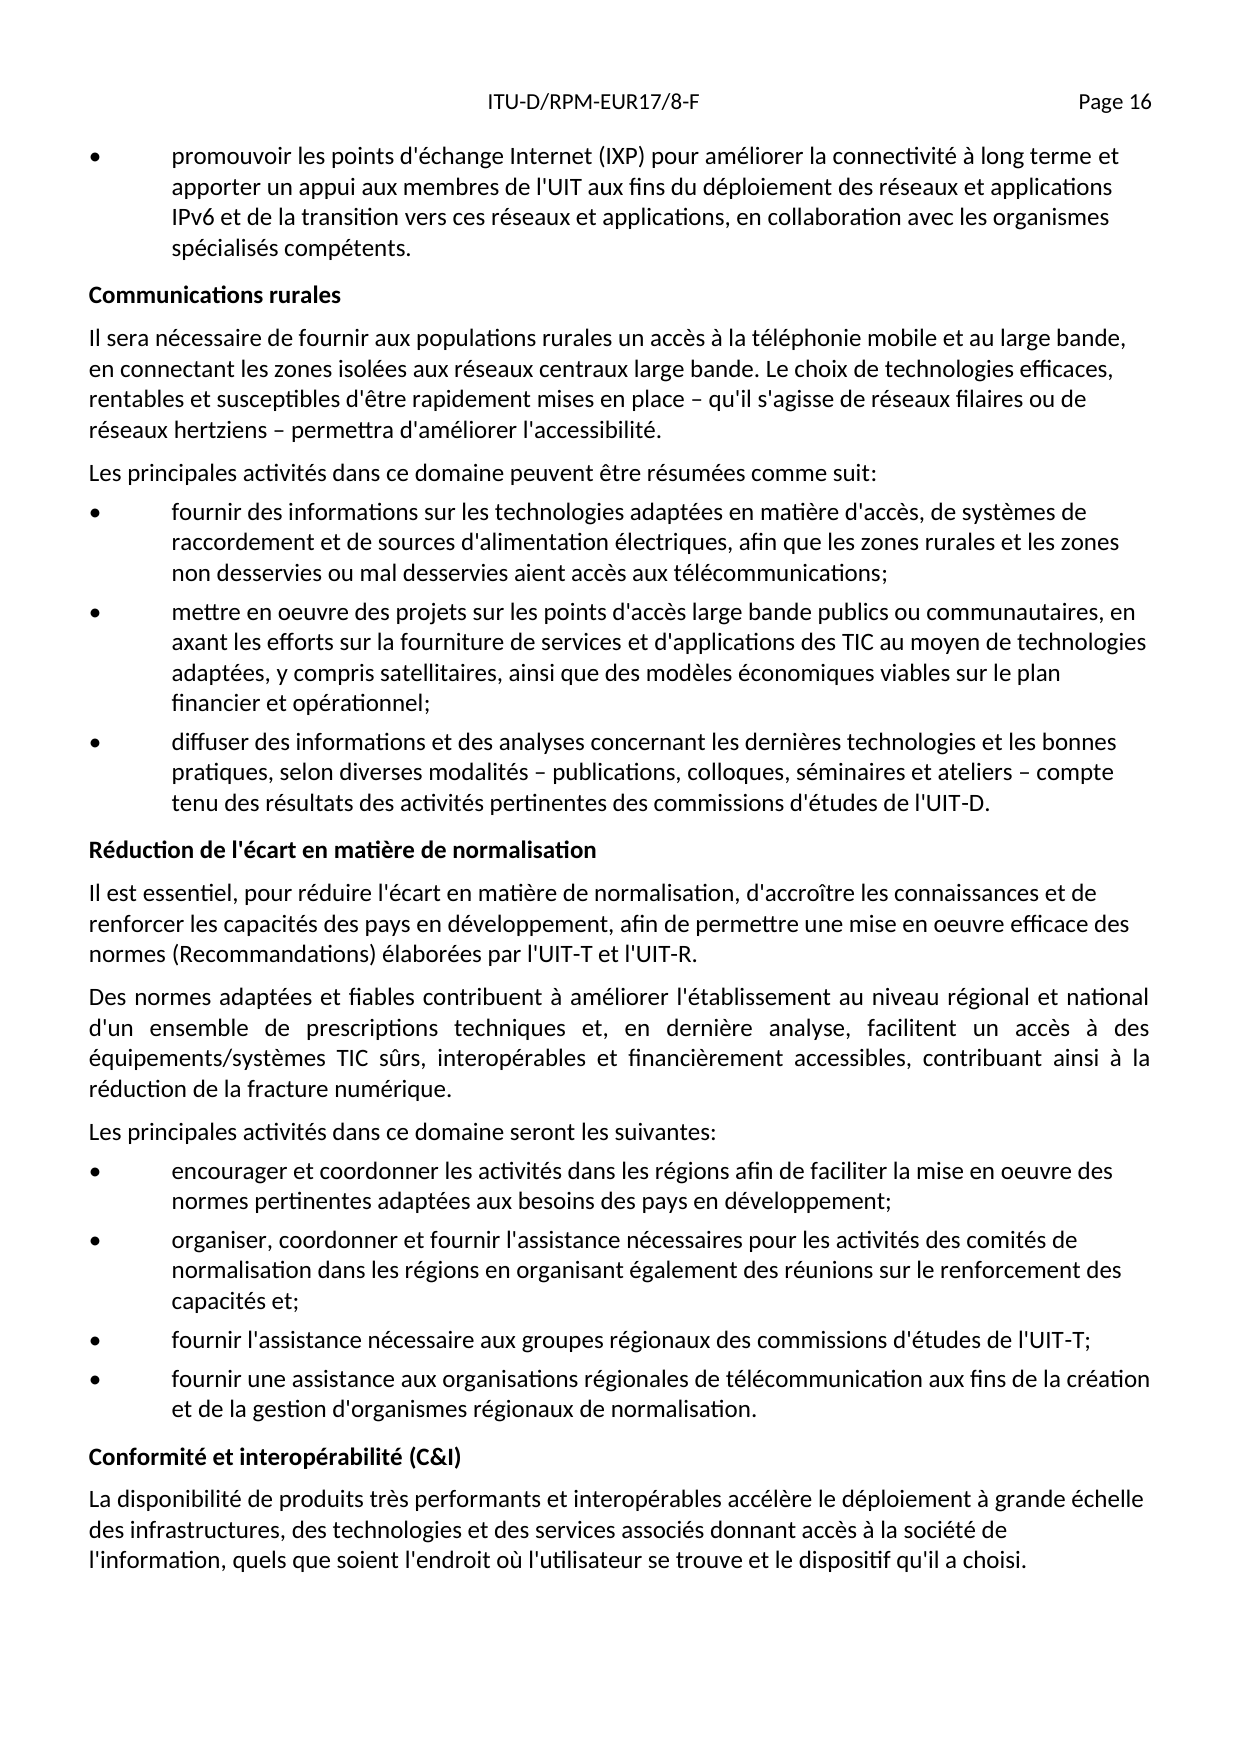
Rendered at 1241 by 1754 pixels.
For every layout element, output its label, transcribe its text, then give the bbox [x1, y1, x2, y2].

text Les principales activités dans ce domaine seront les suivantes: [89, 1116, 1152, 1146]
subtitle Communications rurales [89, 279, 1152, 310]
text Des normes adaptées et fiables contribuent à améliorer l'établissement au niveau régional et national d'un ensemble de prescriptions techniques et, en dernière analyse, facilitent un accès à des équipements/systèmes TIC sûrs, interopérables et financièrement accessibles, contribuant ainsi à la réduction de la fracture numérique. [89, 981, 1152, 1103]
subtitle Réduction de l'écart en matière de normalisation [89, 834, 1152, 865]
text • fournir l'assistance nécessaire aux groupes régionaux des commissions d'études de l'UIT-T; [89, 1324, 1152, 1354]
text • diffuser des informations et des analyses concernant les dernières technologies et les bonnes pratiques, selon diverses modalités – publications, colloques, séminaires et ateliers – compte tenu des résultats des activités pertinentes des commissions d'études de l'UIT-D. [89, 726, 1152, 818]
subtitle Conformité et interopérabilité (C&I) [89, 1441, 1152, 1471]
text • fournir des informations sur les technologies adaptées en matière d'accès, de systèmes de raccordement et de sources d'alimentation électriques, afin que les zones rurales et les zones non desservies ou mal desservies aient accès aux télécommunications; [89, 496, 1152, 587]
text Les principales activités dans ce domaine peuvent être résumées comme suit: [89, 457, 1152, 487]
text • organiser, coordonner et fournir l'assistance nécessaires pour les activités des comités de normalisation dans les régions en organisant également des réunions sur le renforcement des capacités et; [89, 1224, 1152, 1316]
text • promouvoir les points d'échange Internet (IXP) pour améliorer la connectivité à long terme et apporter un appui aux membres de l'UIT aux fins du déploiement des réseaux et applications IPv6 et de la transition vers ces réseaux et applications, en collaboration avec les organismes spécialisés compétents. [89, 141, 1152, 263]
text Il est essentiel, pour réduire l'écart en matière de normalisation, d'accroître les connaissances et de renforcer les capacités des pays en développement, afin de permettre une mise en oeuvre efficace des normes (Recommandations) élaborées par l'UIT-T et l'UIT-R. [89, 877, 1152, 969]
text La disponibilité de produits très performants et interopérables accélère le déploiement à grande échelle des infrastructures, des technologies et des services associés donnant accès à la société de l'information, quels que soient l'endroit où l'utilisateur se trouve et le dispositif qu'il a choisi. [89, 1484, 1152, 1575]
text • mettre en oeuvre des projets sur les points d'accès large bande publics ou communautaires, en axant les efforts sur la fourniture de services et d'applications des TIC au moyen de technologies adaptées, y compris satellitaires, ainsi que des modèles économiques viables sur le plan financier et opérationnel; [89, 596, 1152, 718]
text • fournir une assistance aux organisations régionales de télécommunication aux fins de la création et de la gestion d'organismes régionaux de normalisation. [89, 1363, 1152, 1424]
text • encourager et coordonner les activités dans les régions afin de faciliter la mise en oeuvre des normes pertinentes adaptées aux besoins des pays en développement; [89, 1155, 1152, 1216]
text Il sera nécessaire de fournir aux populations rurales un accès à la téléphonie mobile et au large bande, en connectant les zones isolées aux réseaux centraux large bande. Le choix de technologies efficaces, rentables et susceptibles d'être rapidement mises en place – qu'il s'agisse de réseaux filaires ou de réseaux hertziens – permettra d'améliorer l'accessibilité. [89, 322, 1152, 444]
